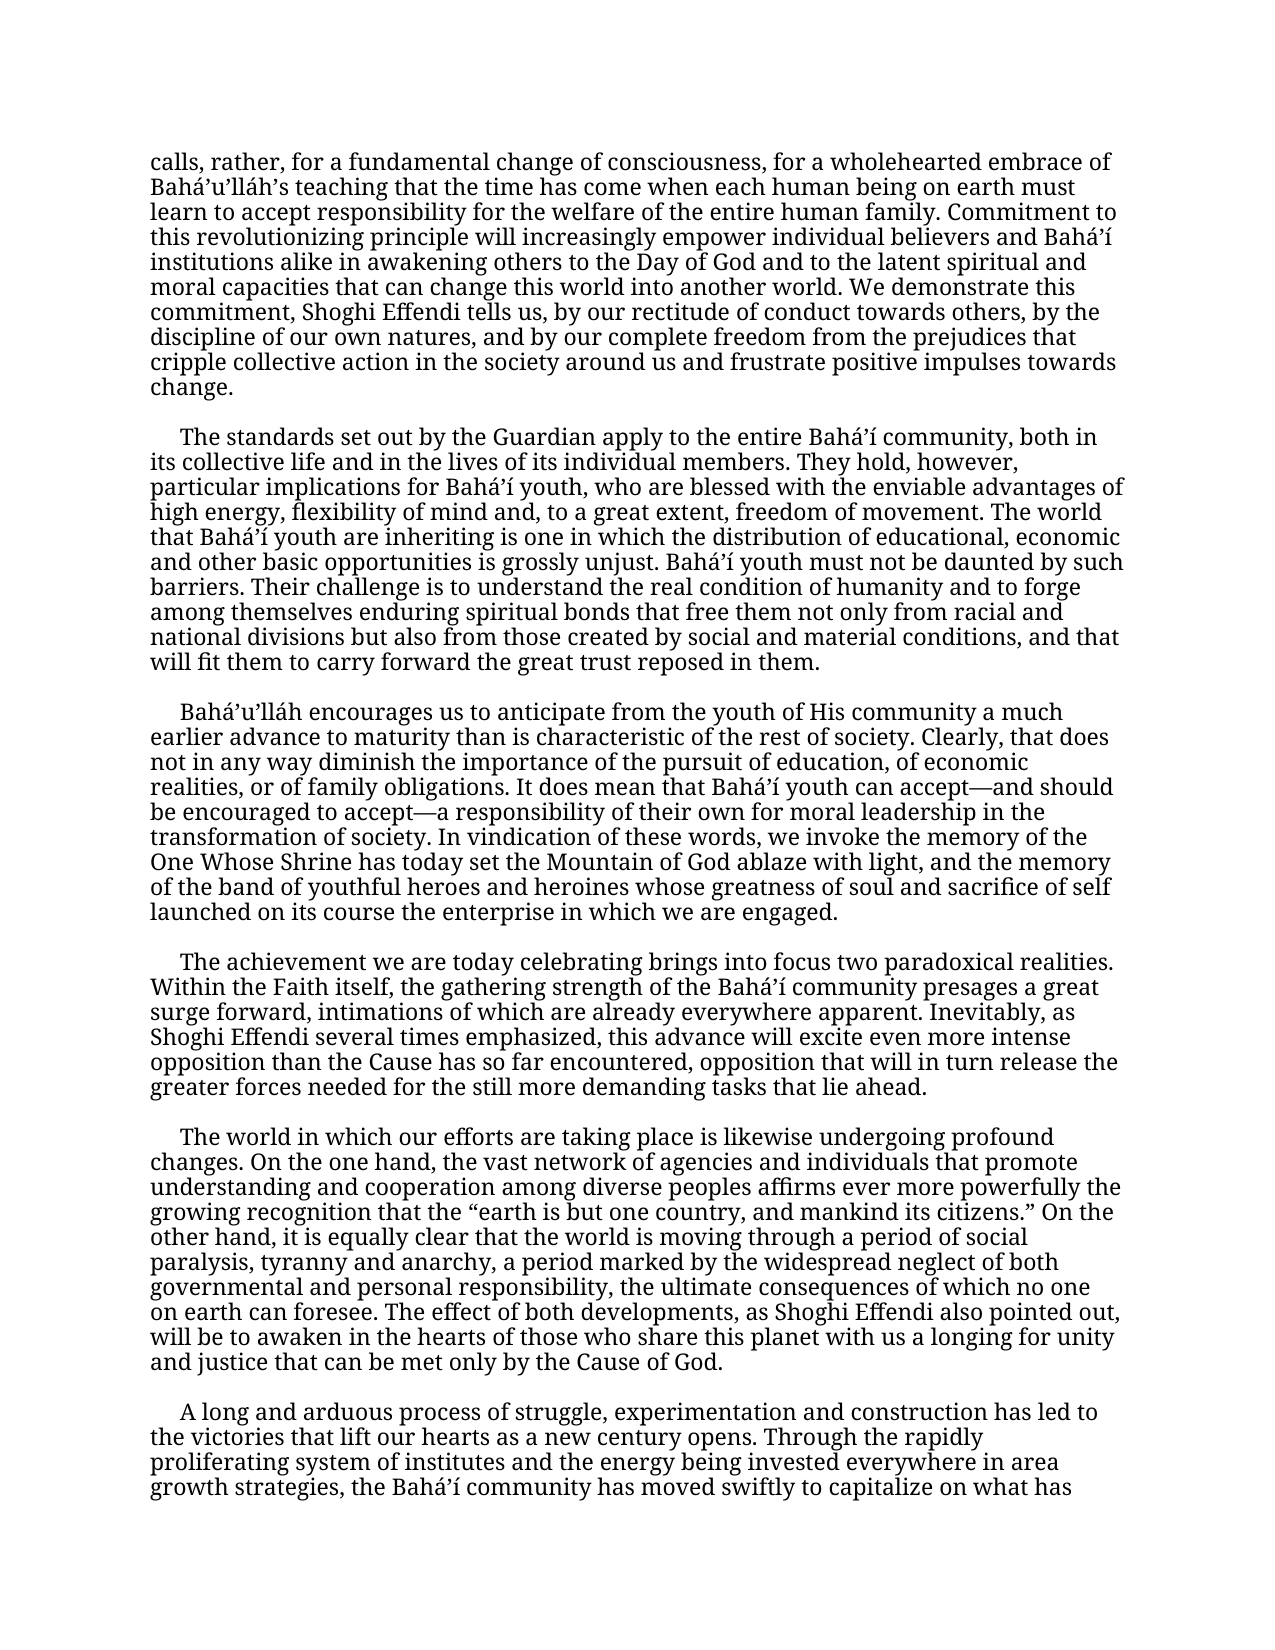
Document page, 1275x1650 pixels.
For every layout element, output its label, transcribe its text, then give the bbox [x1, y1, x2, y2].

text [150, 1400, 1125, 1500]
text Bahá’u’lláh encourages us to anticipate from the youth of His community a much earlier advance to maturity than is characteristic of the rest of society. Clearly, that does not in any way diminish the importance of the pursuit of education, of economic realities, or of family obligations. It does mean that Bahá’í youth can accept—and should be encouraged to accept—a responsibility of their own for moral leadership in the transformation of society. In vindication of these words, we invoke the memory of the One Whose Shrine has today set the Mountain of God ablaze with light, and the memory of the band of youthful heroes and heroines whose greatness of soul and sacrifice of self launched on its course the enterprise in which we are engaged. [150, 700, 1125, 925]
text The achievement we are today celebrating brings into focus two paradoxical realities. Within the Faith itself, the gathering strength of the Bahá’í community presages a great surge forward, intimations of which are already everywhere apparent. Inevitably, as Shoghi Effendi several times emphasized, this advance will excite even more intense opposition than the Cause has so far encountered, opposition that will in turn release the greater forces needed for the still more demanding tasks that lie ahead. [150, 950, 1125, 1100]
text The standards set out by the Guardian apply to the entire Bahá’í community, both in its collective life and in the lives of its individual members. They hold, however, particular implications for Bahá’í youth, who are blessed with the enviable advantages of high energy, flexibility of mind and, to a great extent, freedom of movement. The world that Bahá’í youth are inheriting is one in which the distribution of educational, economic and other basic opportunities is grossly unjust. Bahá’í youth must not be daunted by such barriers. Their challenge is to understand the real condition of humanity and to forge among themselves enduring spiritual bonds that free them not only from racial and national divisions but also from those created by social and material conditions, and that will fit them to carry forward the great trust reposed in them. [150, 425, 1125, 675]
text The world in which our efforts are taking place is likewise undergoing profound changes. On the one hand, the vast network of agencies and individuals that promote understanding and cooperation among diverse peoples affirms ever more powerfully the growing recognition that the “earth is but one country, and mankind its citizens.” On the other hand, it is equally clear that the world is moving through a period of social paralysis, tyranny and anarchy, a period marked by the widespread neglect of both governmental and personal responsibility, the ultimate consequences of which no one on earth can foresee. The effect of both developments, as Shoghi Effendi also pointed out, will be to awaken in the hearts of those who share this planet with us a longing for unity and justice that can be met only by the Cause of God. [150, 1125, 1125, 1375]
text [150, 150, 1125, 400]
